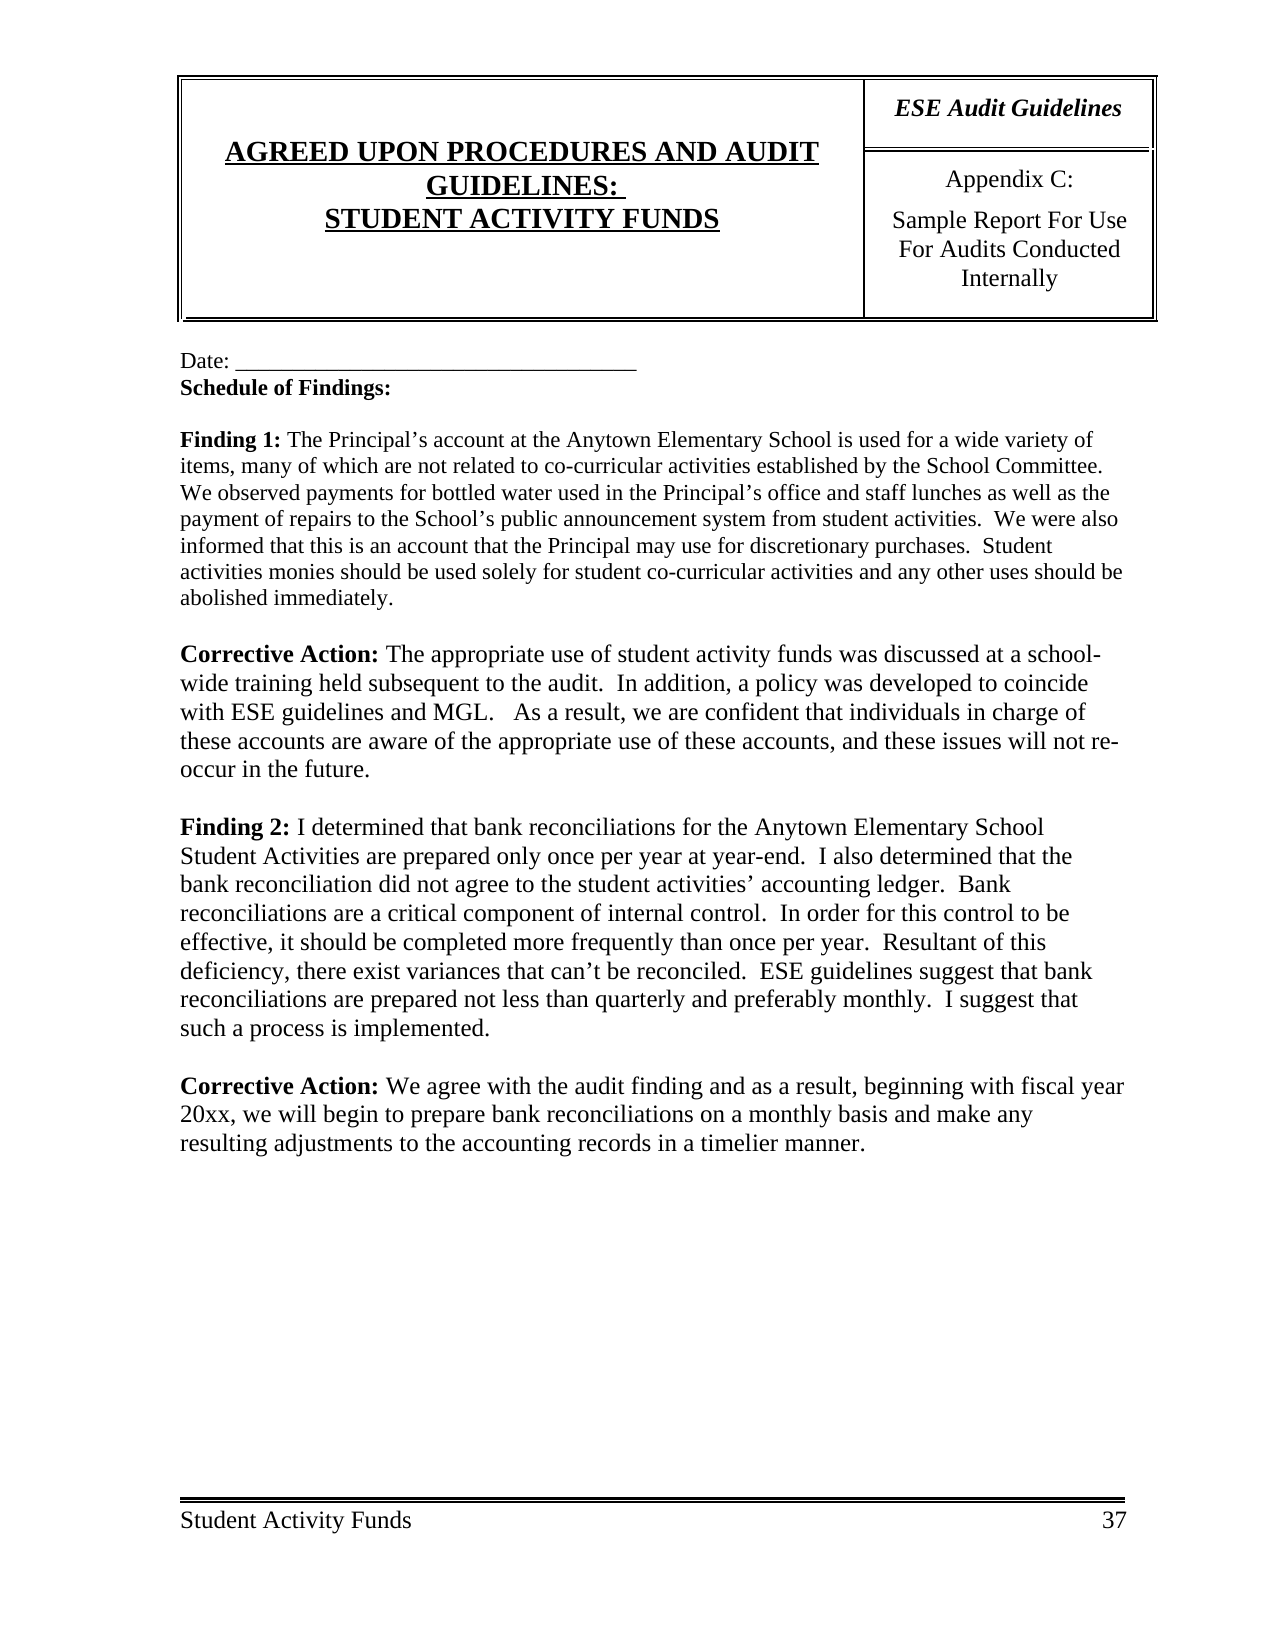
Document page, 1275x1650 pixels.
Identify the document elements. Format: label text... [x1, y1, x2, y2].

text Date: ___________________________________ [180, 347, 1125, 373]
text Schedule of Findings: [180, 373, 1125, 400]
text Finding 2: I determined that bank reconciliations for the Anytown Elementary School Student Activities are prepared only once per year at year-end. I also determined that the bank reconciliation did not agree to the student activities’ accounting ledger. Bank reconciliations are a critical component of internal control. In order for this control to be effective, it should be completed more frequently than once per year. Resultant of this deficiency, there exist variances that can’t be reconciled. ESE guidelines suggest that bank reconciliations are prepared not less than quarterly and preferably monthly. I suggest that such a process is implemented. [180, 812, 1125, 1042]
text Corrective Action: The appropriate use of student activity funds was discussed at a school-wide training held subsequent to the audit. In addition, a policy was developed to coincide with ESE guidelines and MGL. As a result, we are confident that individuals in charge of these accounts are aware of the appropriate use of these accounts, and these issues will not re-occur in the future. [180, 639, 1125, 783]
text Corrective Action: We agree with the audit finding and as a result, beginning with fiscal year 20xx, we will begin to prepare bank reconciliations on a monthly basis and make any resulting adjustments to the accounting records in a timelier manner. [180, 1071, 1125, 1157]
text Finding 1: The Principal’s account at the Anytown Elementary School is used for a wide variety of items, many of which are not related to co-curricular activities established by the School Committee. We observed payments for bottled water used in the Principal’s office and staff lunches as well as the payment of repairs to the School’s public announcement system from student activities. We were also informed that this is an account that the Principal may use for discretionary purchases. Student activities monies should be used solely for student co-curricular activities and any other uses should be abolished immediately. [180, 426, 1125, 611]
